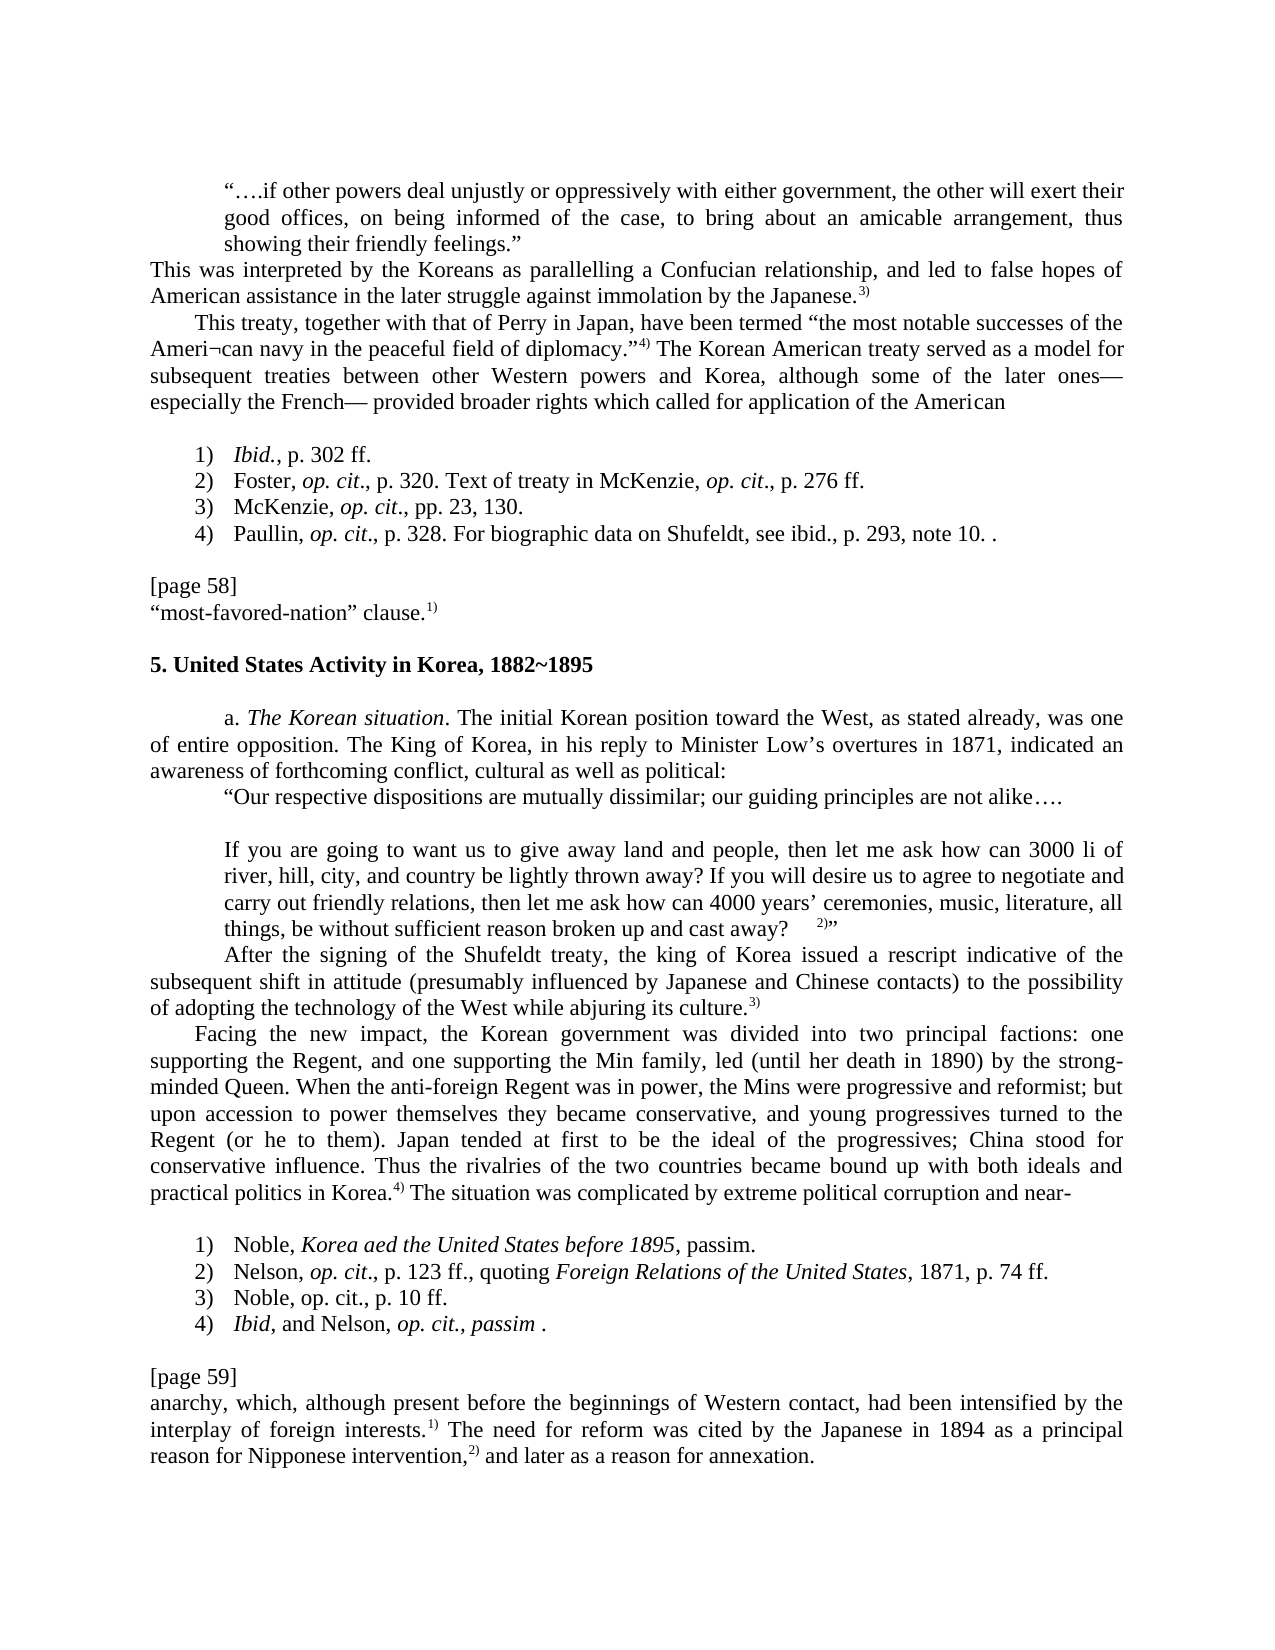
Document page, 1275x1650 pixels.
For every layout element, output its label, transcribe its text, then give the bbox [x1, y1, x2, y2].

text Facing the new impact, the Korean government was divided into two principal factions: one supporting the Regent, and one supporting the Min family, led (until her death in 1890) by the strong-minded Queen. When the anti-foreign Regent was in power, the Mins were progressive and reformist; but upon accession to power themselves they became conservative, and young progressives turned to the Regent (or he to them). Japan tended at first to be the ideal of the progressives; China stood for conservative influence. Thus the rivalries of the two countries became bound up with both ideals and practical politics in Korea.4) The situation was complicated by extreme political corruption and near- [150, 1021, 1125, 1205]
text 3) Noble, op. cit., p. 10 ff. [150, 1284, 1125, 1310]
text [page 59] [150, 1363, 1125, 1389]
text a. The Korean situation. The initial Korean position toward the West, as stated already, was one of entire opposition. The King of Korea, in his reply to Minister Low’s overtures in 1871, indicated an awareness of forthcoming conflict, cultural as well as political: [150, 704, 1125, 783]
text 2) Foster, op. cit., p. 320. Text of treaty in McKenzie, op. cit., p. 276 ff. [150, 467, 1125, 493]
text This treaty, together with that of Perry in Japan, have been termed “the most notable successes of the Ameri¬can navy in the peaceful field of diplomacy.”4) The Korean American treaty served as a model for subsequent treaties between other Western powers and Korea, although some of the later ones—especially the French— provided broader rights which called for application of the American [150, 309, 1125, 414]
text “most-favored-nation” clause.1) [150, 599, 1125, 625]
text This was interpreted by the Koreans as parallelling a Confucian relationship, and led to false hopes of American assistance in the later struggle against immolation by the Japanese.3) [150, 256, 1125, 309]
text 1) Ibid., p. 302 ff. [150, 441, 1125, 467]
text 2) Nelson, op. cit., p. 123 ff., quoting Foreign Relations of the United States, 1871, p. 74 ff. [150, 1258, 1125, 1284]
text After the signing of the Shufeldt treaty, the king of Korea issued a rescript indicative of the subsequent shift in attitude (presumably influenced by Japanese and Chinese contacts) to the possibility of adopting the technology of the West while abjuring its culture.3) [150, 941, 1125, 1021]
text 5. United States Activity in Korea, 1882~1895 [150, 652, 1125, 678]
text “….if other powers deal unjustly or oppressively with either government, the other will exert their good offices, on being informed of the case, to bring about an amicable arrangement, thus showing their friendly feelings.” [224, 177, 1125, 256]
text “Our respective dispositions are mutually dissimilar; our guiding principles are not alike…. [150, 783, 1125, 810]
text 3) McKenzie, op. cit., pp. 23, 130. [150, 493, 1125, 520]
text anarchy, which, although present before the beginnings of Western contact, had been intensified by the interplay of foreign interests.1) The need for reform was cited by the Japanese in 1894 as a principal reason for Nipponese intervention,2) and later as a reason for annexation. [150, 1389, 1125, 1468]
text If you are going to want us to give away land and people, then let me ask how can 3000 li of river, hill, city, and country be lightly thrown away? If you will desire us to agree to negotiate and carry out friendly relations, then let me ask how can 4000 years’ ceremonies, music, literature, all things, be without sufficient reason broken up and cast away? 2)” [224, 836, 1125, 941]
text [page 58] [150, 572, 1125, 599]
text 4) Ibid, and Nelson, op. cit., passim . [150, 1310, 1125, 1337]
text 4) Paullin, op. cit., p. 328. For biographic data on Shufeldt, see ibid., p. 293, note 10. . [150, 520, 1125, 546]
text 1) Noble, Korea aed the United States before 1895, passim. [150, 1231, 1125, 1258]
